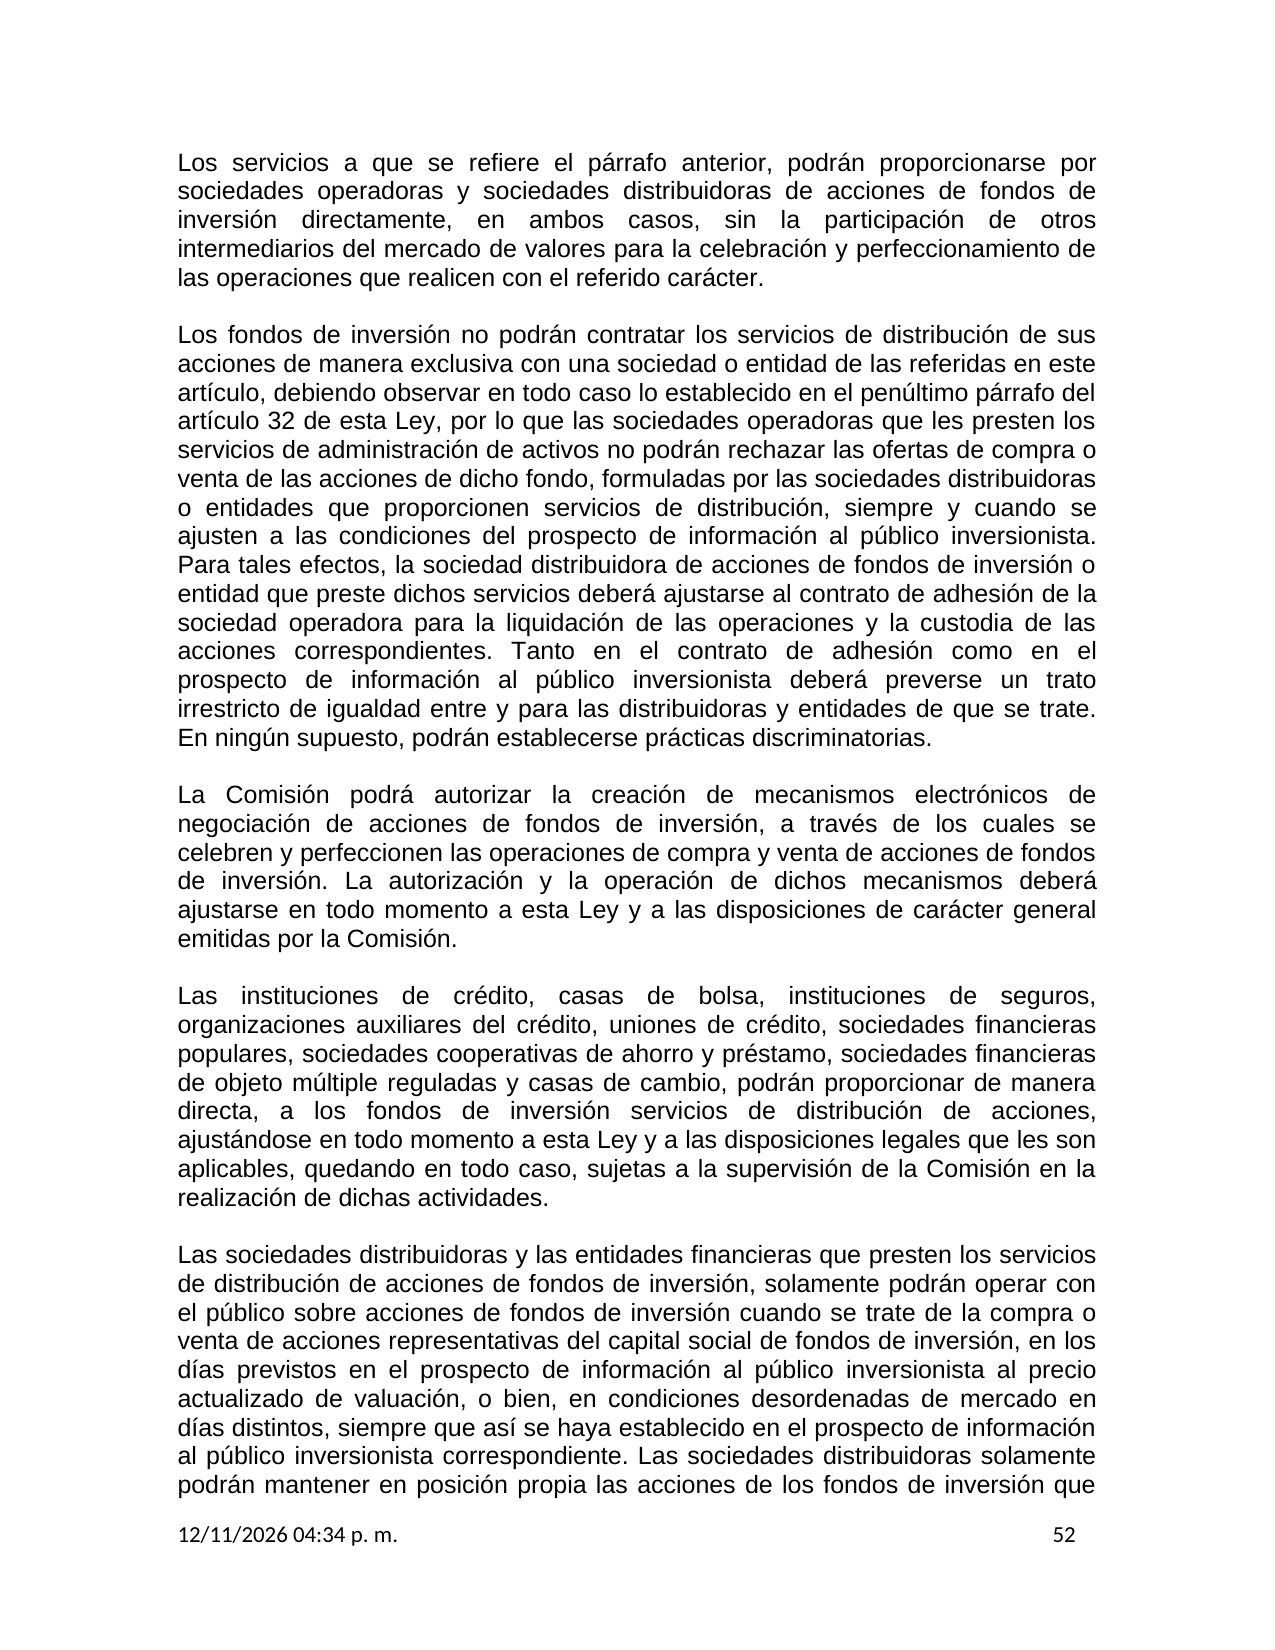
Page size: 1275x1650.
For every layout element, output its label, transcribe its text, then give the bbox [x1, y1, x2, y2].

text La Comisión podrá autorizar la creación de mecanismos electrónicos de negociación de acciones de fondos de inversión, a través de los cuales se celebren y perfeccionen las operaciones de compra y venta de acciones de fondos de inversión. La autorización y la operación de dichos mecanismos deberá ajustarse en todo momento a esta Ley y a las disposiciones de carácter general emitidas por la Comisión. [177, 780, 1098, 953]
text Las instituciones de crédito, casas de bolsa, instituciones de seguros, organizaciones auxiliares del crédito, uniones de crédito, sociedades financieras populares, sociedades cooperativas de ahorro y préstamo, sociedades financieras de objeto múltiple reguladas y casas de cambio, podrán proporcionar de manera directa, a los fondos de inversión servicios de distribución de acciones, ajustándose en todo momento a esta Ley y a las disposiciones legales que les son aplicables, quedando en todo caso, sujetas a la supervisión de la Comisión en la realización de dichas actividades. [177, 981, 1098, 1211]
text Los fondos de inversión no podrán contratar los servicios de distribución de sus acciones de manera exclusiva con una sociedad o entidad de las referidas en este artículo, debiendo observar en todo caso lo establecido en el penúltimo párrafo del artículo 32 de esta Ley, por lo que las sociedades operadoras que les presten los servicios de administración de activos no podrán rechazar las ofertas de compra o venta de las acciones de dicho fondo, formuladas por las sociedades distribuidoras o entidades que proporcionen servicios de distribución, siempre y cuando se ajusten a las condiciones del prospecto de información al público inversionista. Para tales efectos, la sociedad distribuidora de acciones de fondos de inversión o entidad que preste dichos servicios deberá ajustarse al contrato de adhesión de la sociedad operadora para la liquidación de las operaciones y la custodia de las acciones correspondientes. Tanto en el contrato de adhesión como en el prospecto de información al público inversionista deberá preverse un trato irrestricto de igualdad entre y para las distribuidoras y entidades de que se trate. En ningún supuesto, podrán establecerse prácticas discriminatorias. [177, 320, 1098, 751]
text Los servicios a que se refiere el párrafo anterior, podrán proporcionarse por sociedades operadoras y sociedades distribuidoras de acciones de fondos de inversión directamente, en ambos casos, sin la participación de otros intermediarios del mercado de valores para la celebración y perfeccionamiento de las operaciones que realicen con el referido carácter. [177, 148, 1098, 291]
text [177, 1240, 1098, 1499]
